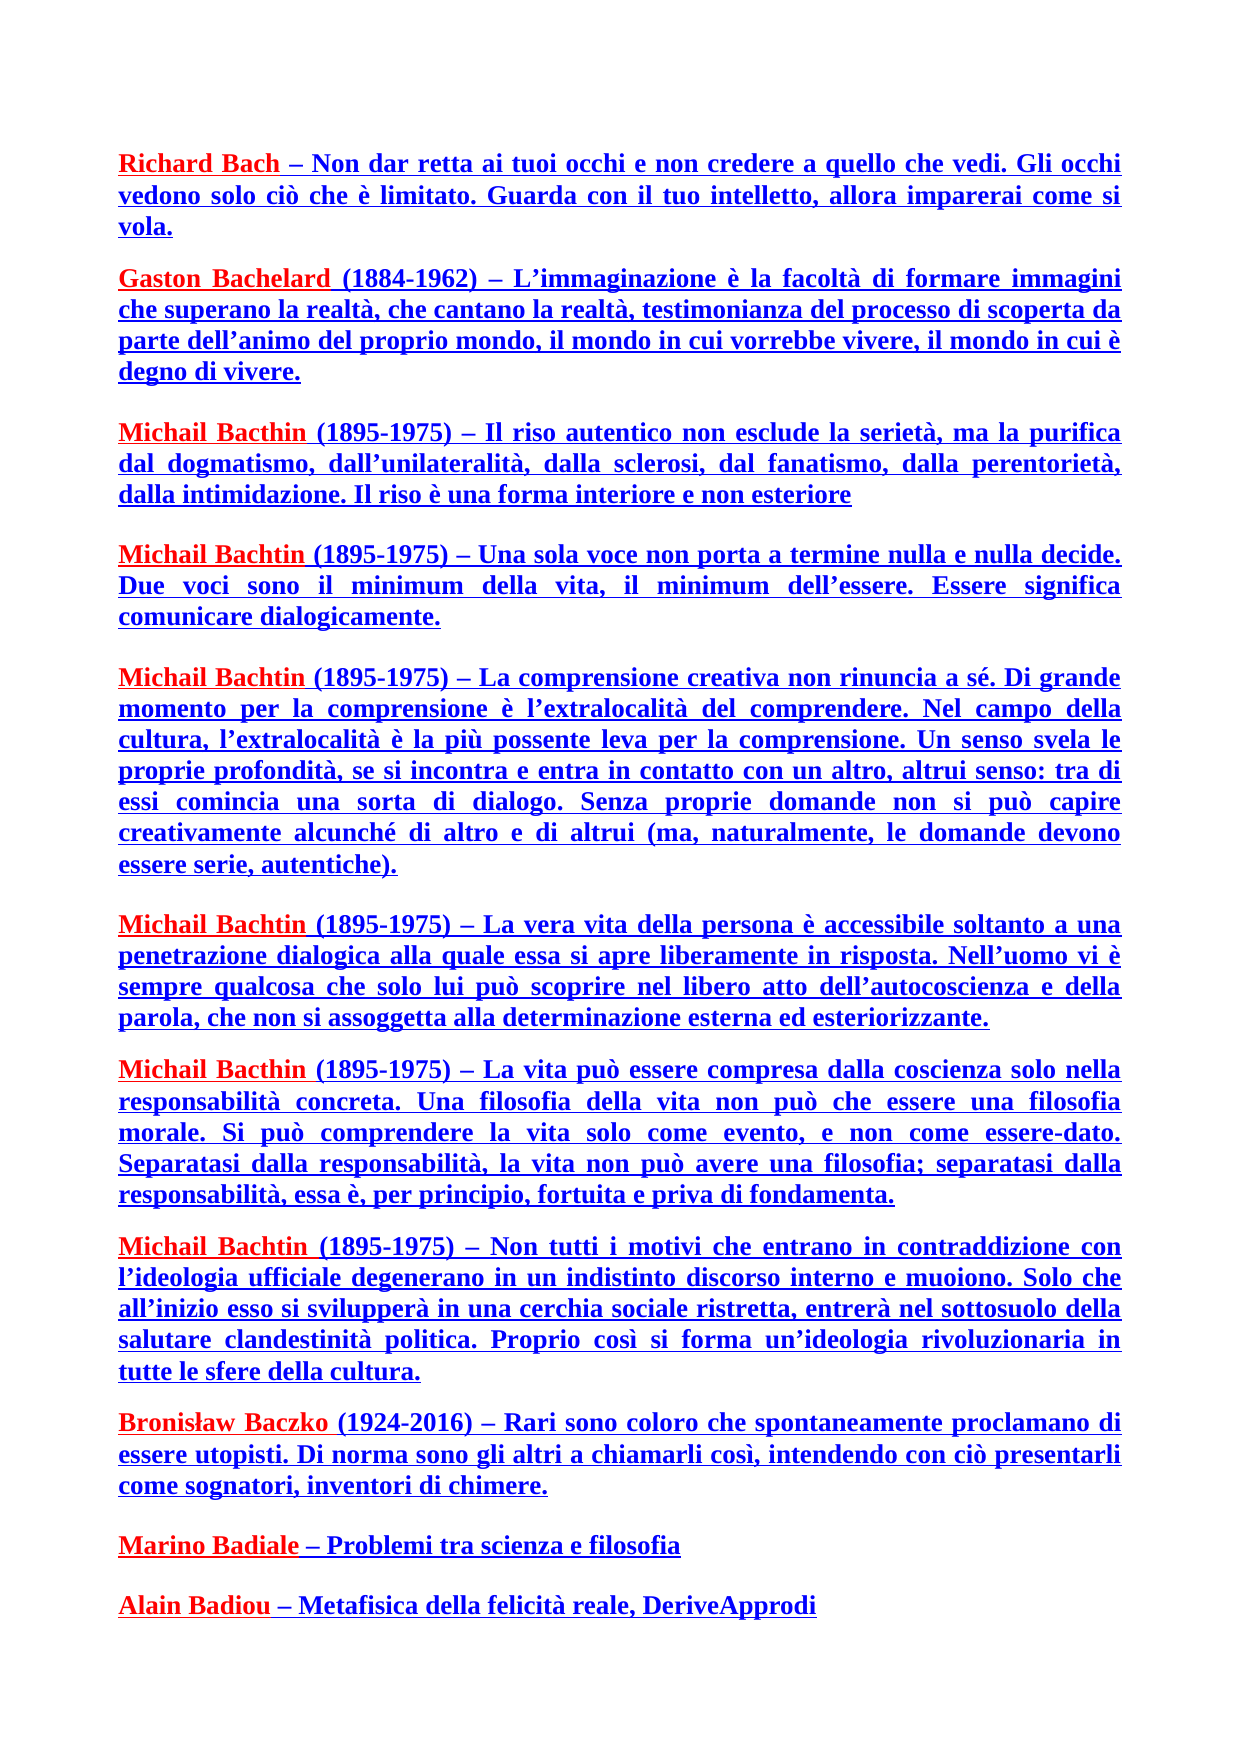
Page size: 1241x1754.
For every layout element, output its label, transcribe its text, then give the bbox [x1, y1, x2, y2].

subtitle Michail Bachtin (1895-1975) – La vera vita della persona è accessibile soltanto a una penetrazione dialogica alla quale essa si apre liberamente in risposta. Nell’uomo vi è sempre qualcosa che solo lui può scoprire nel libero atto dell’autocoscienza e della parola, che non si assoggetta alla determinazione esterna ed esteriorizzante. [118, 937, 1122, 997]
subtitle Michail Bachtin (1895-1975) – Non tutti i motivi che entrano in contraddizione con l’ideologia ufficiale degenerano in un indistinto discorso interno e muoiono. Solo che all’inizio esso si svilupperà in una cerchia sociale ristretta, entrerà nel sottosuolo della salutare clandestinità politica. Proprio così si forma un’ideologia rivoluzionaria in tutte le sfere della cultura. [118, 1230, 1122, 1257]
subtitle Michail Bachtin (1895-1975) – Non tutti i motivi che entrano in contraddizione con l’ideologia ufficiale degenerano in un indistinto discorso interno e muoiono. Solo che all’inizio esso si svilupperà in una cerchia sociale ristretta, entrerà nel sottosuolo della salutare clandestinità politica. Proprio così si forma un’ideologia rivoluzionaria in tutte le sfere della cultura. [118, 1259, 1122, 1288]
subtitle Michail Bacthin (1895-1975) – La vita può essere compresa dalla coscienza solo nella responsabilità concreta. Una filosofia della vita non può che essere una filosofia morale. Si può comprendere la vita solo come evento, e non come essere-dato. Separatasi dalla responsabilità, la vita non può avere una filosofia; separatasi dalla responsabilità, essa è, per principio, fortuita e priva di fondamenta. [118, 1176, 1122, 1209]
subtitle Alain Badiou – Metafisica della felicità reale, DeriveApprodi [118, 1589, 1122, 1621]
subtitle Michail Bachtin (1895-1975) – La comprensione creativa non rinuncia a sé. Di grande momento per la comprensione è l’extralocalità del comprendere. Nel campo della cultura, l’extralocalità è la più possente leva per la comprensione. Un senso svela le proprie profondità, se si incontra e entra in contatto con un altro, altrui senso: tra di essi comincia una sorta di dialogo. Senza proprie domande non si può capire creativamente alcunché di altro e di altrui (ma, naturalmente, le domande devono essere serie, autentiche). [118, 661, 1122, 719]
subtitle Marino Badiale – Problemi tra scienza e filosofia [118, 1529, 1122, 1560]
subtitle Gaston Bachelard (1884-1962) – L’immaginazione è la facoltà di formare immagini che superano la realtà, che cantano la realtà, testimonianza del processo di scoperta da parte dell’animo del proprio mondo, il mondo in cui vorrebbe vivere, il mondo in cui è degno di vivere. [118, 291, 1122, 320]
subtitle Michail Bacthin (1895-1975) – La vita può essere compresa dalla coscienza solo nella responsabilità concreta. Una filosofia della vita non può che essere una filosofia morale. Si può comprendere la vita solo come evento, e non come essere-dato. Separatasi dalla responsabilità, la vita non può avere una filosofia; separatasi dalla responsabilità, essa è, per principio, fortuita e priva di fondamenta. [118, 1113, 1122, 1143]
subtitle Michail Bachtin (1895-1975) – Non tutti i motivi che entrano in contraddizione con l’ideologia ufficiale degenerano in un indistinto discorso interno e muoiono. Solo che all’inizio esso si svilupperà in una cerchia sociale ristretta, entrerà nel sottosuolo della salutare clandestinità politica. Proprio così si forma un’ideologia rivoluzionaria in tutte le sfere della cultura. [118, 1290, 1122, 1319]
subtitle Michail Bachtin (1895-1975) – Una sola voce non porta a termine nulla e nulla decide. Due voci sono il minimum della vita, il minimum dell’essere. Essere significa comunicare dialogicamente. [118, 567, 1122, 597]
subtitle Michail Bachtin (1895-1975) – La vera vita della persona è accessibile soltanto a una penetrazione dialogica alla quale essa si apre liberamente in risposta. Nell’uomo vi è sempre qualcosa che solo lui può scoprire nel libero atto dell’autocoscienza e della parola, che non si assoggetta alla determinazione esterna ed esteriorizzante. [118, 908, 1122, 935]
text Richard Bach – Non dar retta ai tuoi occhi e non credere a quello che vedi. Gli occhi vedono solo ciò che è limitato. Guarda con il tuo intelletto, allora imparerai come si vola. [118, 148, 1122, 175]
subtitle Michail Bacthin (1895-1975) – Il riso autentico non esclude la serietà, ma la purifica dal dogmatismo, dall’unilateralità, dalla sclerosi, dal fanatismo, dalla perentorietà, dalla intimidazione. Il riso è una forma interiore e non esteriore [118, 416, 1122, 443]
subtitle Michail Bachtin (1895-1975) – La comprensione creativa non rinuncia a sé. Di grande momento per la comprensione è l’extralocalità del comprendere. Nel campo della cultura, l’extralocalità è la più possente leva per la comprensione. Un senso svela le proprie profondità, se si incontra e entra in contatto con un altro, altrui senso: tra di essi comincia una sorta di dialogo. Senza proprie domande non si può capire creativamente alcunché di altro e di altrui (ma, naturalmente, le domande devono essere serie, autentiche). [118, 814, 1122, 879]
text Richard Bach – Non dar retta ai tuoi occhi e non credere a quello che vedi. Gli occhi vedono solo ciò che è limitato. Guarda con il tuo intelletto, allora imparerai come si vola. [118, 207, 1122, 241]
subtitle Bronisław Baczko (1924-2016) – Rari sono coloro che spontaneamente proclamano di essere utopisti. Di norma sono gli altri a chiamarli così, intendendo con ciò presentarli come sognatori, inventori di chimere. [118, 1407, 1122, 1434]
subtitle Michail Bacthin (1895-1975) – La vita può essere compresa dalla coscienza solo nella responsabilità concreta. Una filosofia della vita non può che essere una filosofia morale. Si può comprendere la vita solo come evento, e non come essere-dato. Separatasi dalla responsabilità, la vita non può avere una filosofia; separatasi dalla responsabilità, essa è, per principio, fortuita e priva di fondamenta. [118, 1053, 1122, 1081]
subtitle Gaston Bachelard (1884-1962) – L’immaginazione è la facoltà di formare immagini che superano la realtà, che cantano la realtà, testimonianza del processo di scoperta da parte dell’animo del proprio mondo, il mondo in cui vorrebbe vivere, il mondo in cui è degno di vivere. [118, 262, 1122, 289]
subtitle Gaston Bachelard (1884-1962) – L’immaginazione è la facoltà di formare immagini che superano la realtà, che cantano la realtà, testimonianza del processo di scoperta da parte dell’animo del proprio mondo, il mondo in cui vorrebbe vivere, il mondo in cui è degno di vivere. [118, 322, 1122, 386]
text Richard Bach – Non dar retta ai tuoi occhi e non credere a quello che vedi. Gli occhi vedono solo ciò che è limitato. Guarda con il tuo intelletto, allora imparerai come si vola. [118, 176, 1122, 206]
subtitle Bronisław Baczko (1924-2016) – Rari sono coloro che spontaneamente proclamano di essere utopisti. Di norma sono gli altri a chiamarli così, intendendo con ciò presentarli come sognatori, inventori di chimere. [118, 1466, 1122, 1500]
subtitle Michail Bachtin (1895-1975) – Non tutti i motivi che entrano in contraddizione con l’ideologia ufficiale degenerano in un indistinto discorso interno e muoiono. Solo che all’inizio esso si svilupperà in una cerchia sociale ristretta, entrerà nel sottosuolo della salutare clandestinità politica. Proprio così si forma un’ideologia rivoluzionaria in tutte le sfere della cultura. [118, 1321, 1122, 1351]
subtitle Michail Bachtin (1895-1975) – La vera vita della persona è accessibile soltanto a una penetrazione dialogica alla quale essa si apre liberamente in risposta. Nell’uomo vi è sempre qualcosa che solo lui può scoprire nel libero atto dell’autocoscienza e della parola, che non si assoggetta alla determinazione esterna ed esteriorizzante. [118, 999, 1122, 1033]
subtitle Michail Bacthin (1895-1975) – Il riso autentico non esclude la serietà, ma la purifica dal dogmatismo, dall’unilateralità, dalla sclerosi, dal fanatismo, dalla perentorietà, dalla intimidazione. Il riso è una forma interiore e non esteriore [118, 475, 1122, 509]
subtitle Michail Bachtin (1895-1975) – Non tutti i motivi che entrano in contraddizione con l’ideologia ufficiale degenerano in un indistinto discorso interno e muoiono. Solo che all’inizio esso si svilupperà in una cerchia sociale ristretta, entrerà nel sottosuolo della salutare clandestinità politica. Proprio così si forma un’ideologia rivoluzionaria in tutte le sfere della cultura. [118, 1352, 1122, 1386]
subtitle Michail Bacthin (1895-1975) – Il riso autentico non esclude la serietà, ma la purifica dal dogmatismo, dall’unilateralità, dalla sclerosi, dal fanatismo, dalla perentorietà, dalla intimidazione. Il riso è una forma interiore e non esteriore [118, 444, 1122, 474]
subtitle Bronisław Baczko (1924-2016) – Rari sono coloro che spontaneamente proclamano di essere utopisti. Di norma sono gli altri a chiamarli così, intendendo con ciò presentarli come sognatori, inventori di chimere. [118, 1435, 1122, 1465]
subtitle Michail Bacthin (1895-1975) – La vita può essere compresa dalla coscienza solo nella responsabilità concreta. Una filosofia della vita non può che essere una filosofia morale. Si può comprendere la vita solo come evento, e non come essere-dato. Separatasi dalla responsabilità, la vita non può avere una filosofia; separatasi dalla responsabilità, essa è, per principio, fortuita e priva di fondamenta. [118, 1082, 1122, 1112]
subtitle Michail Bachtin (1895-1975) – Una sola voce non porta a termine nulla e nulla decide. Due voci sono il minimum della vita, il minimum dell’essere. Essere significa comunicare dialogicamente. [118, 598, 1122, 632]
subtitle Michail Bacthin (1895-1975) – La vita può essere compresa dalla coscienza solo nella responsabilità concreta. Una filosofia della vita non può che essere una filosofia morale. Si può comprendere la vita solo come evento, e non come essere-dato. Separatasi dalla responsabilità, la vita non può avere una filosofia; separatasi dalla responsabilità, essa è, per principio, fortuita e priva di fondamenta. [118, 1144, 1122, 1174]
subtitle Michail Bachtin (1895-1975) – Una sola voce non porta a termine nulla e nulla decide. Due voci sono il minimum della vita, il minimum dell’essere. Essere significa comunicare dialogicamente. [118, 538, 1122, 565]
